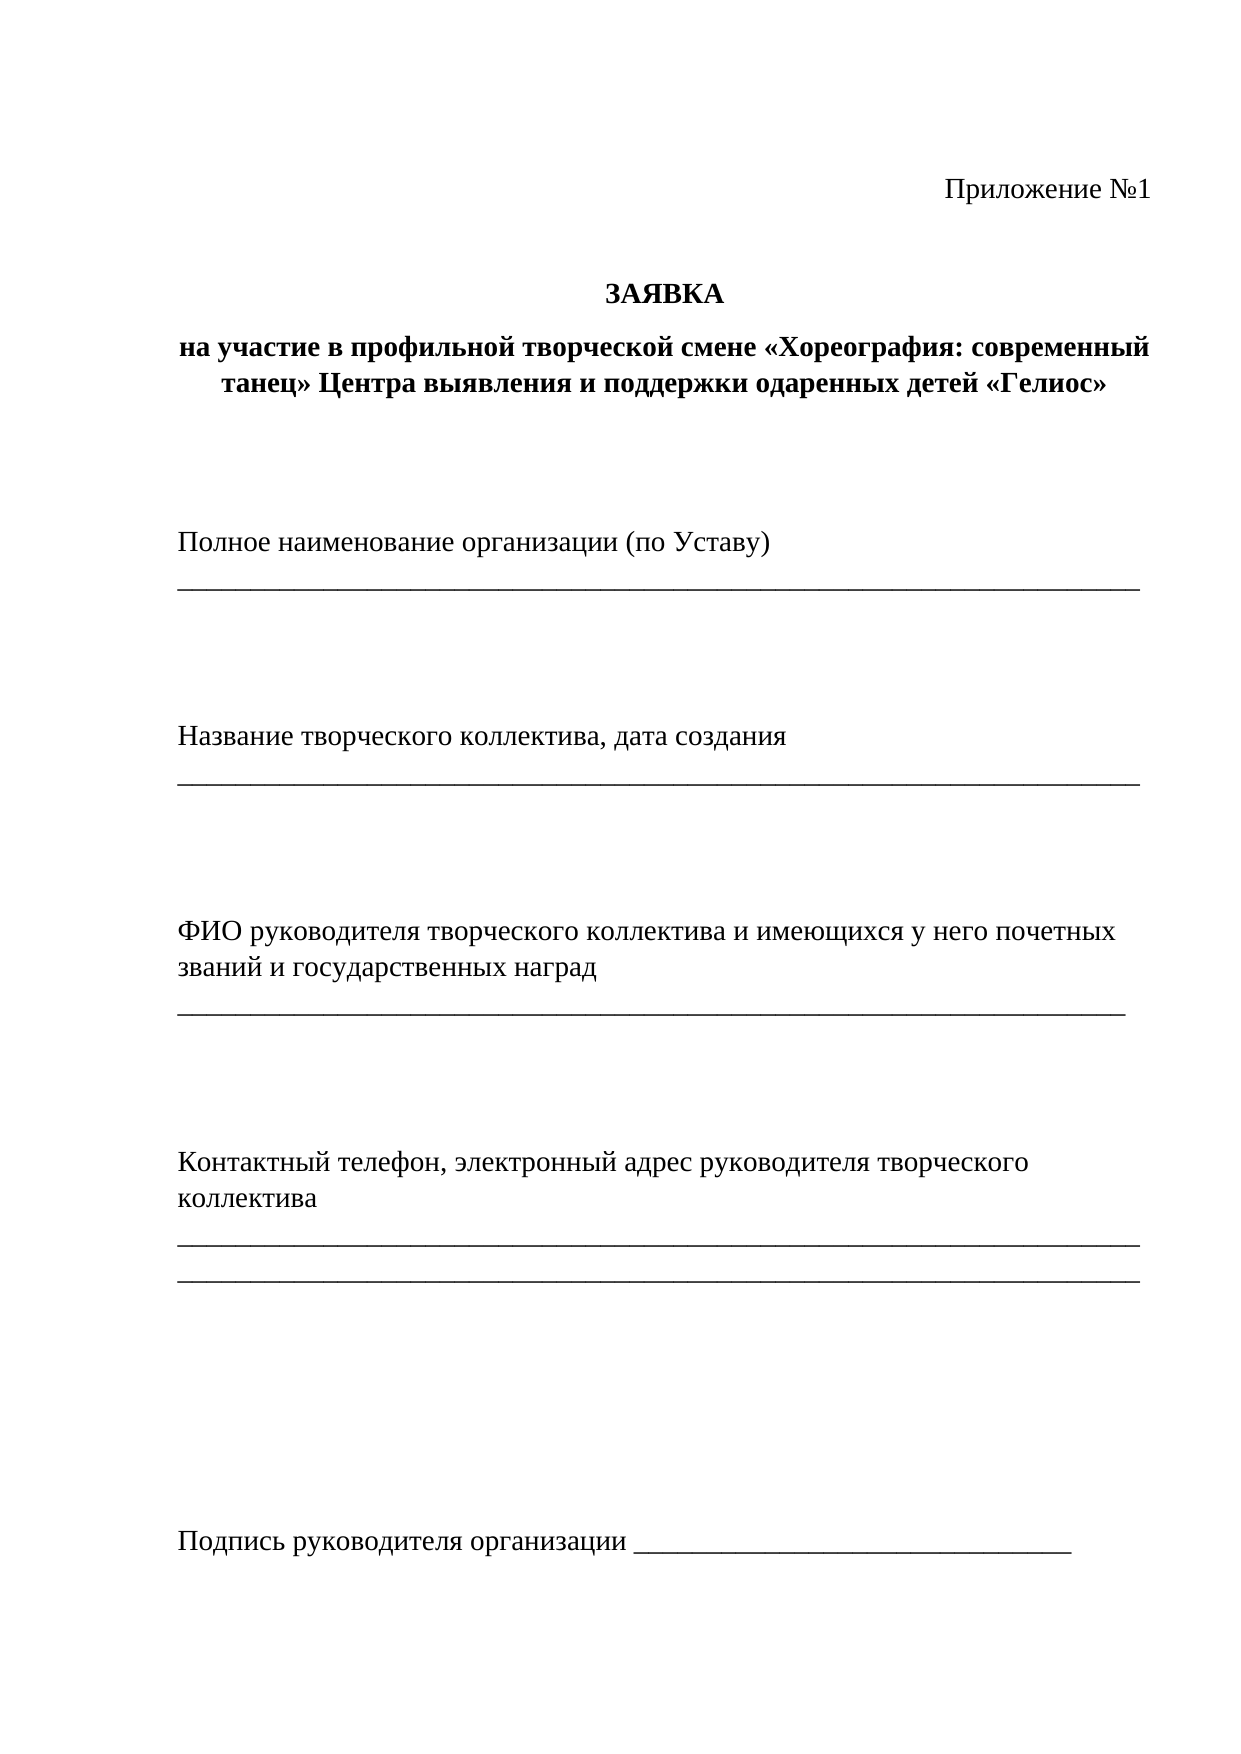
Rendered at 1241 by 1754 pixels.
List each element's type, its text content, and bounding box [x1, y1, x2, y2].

text Приложение №1 [177, 171, 1152, 204]
text ФИО руководителя творческого коллектива и имеющихся у него почетных званий и государственных наград _________________________________________________________________ [177, 913, 1152, 1019]
text Название творческого коллектива, дата создания __________________________________________________________________ [177, 718, 1152, 788]
text Подпись руководителя организации ______________________________ [177, 1523, 1152, 1557]
text ЗАЯВКА [177, 277, 1152, 310]
text Контактный телефон, электронный адрес руководителя творческого коллектива ____________________________________________________________________________________________________________________________________ [177, 1144, 1152, 1286]
text на участие в профильной творческой смене «Хореография: современный танец» Центра выявления и поддержки одаренных детей «Гелиос» [177, 329, 1152, 399]
text Полное наименование организации (по Уставу) __________________________________________________________________ [177, 524, 1152, 594]
